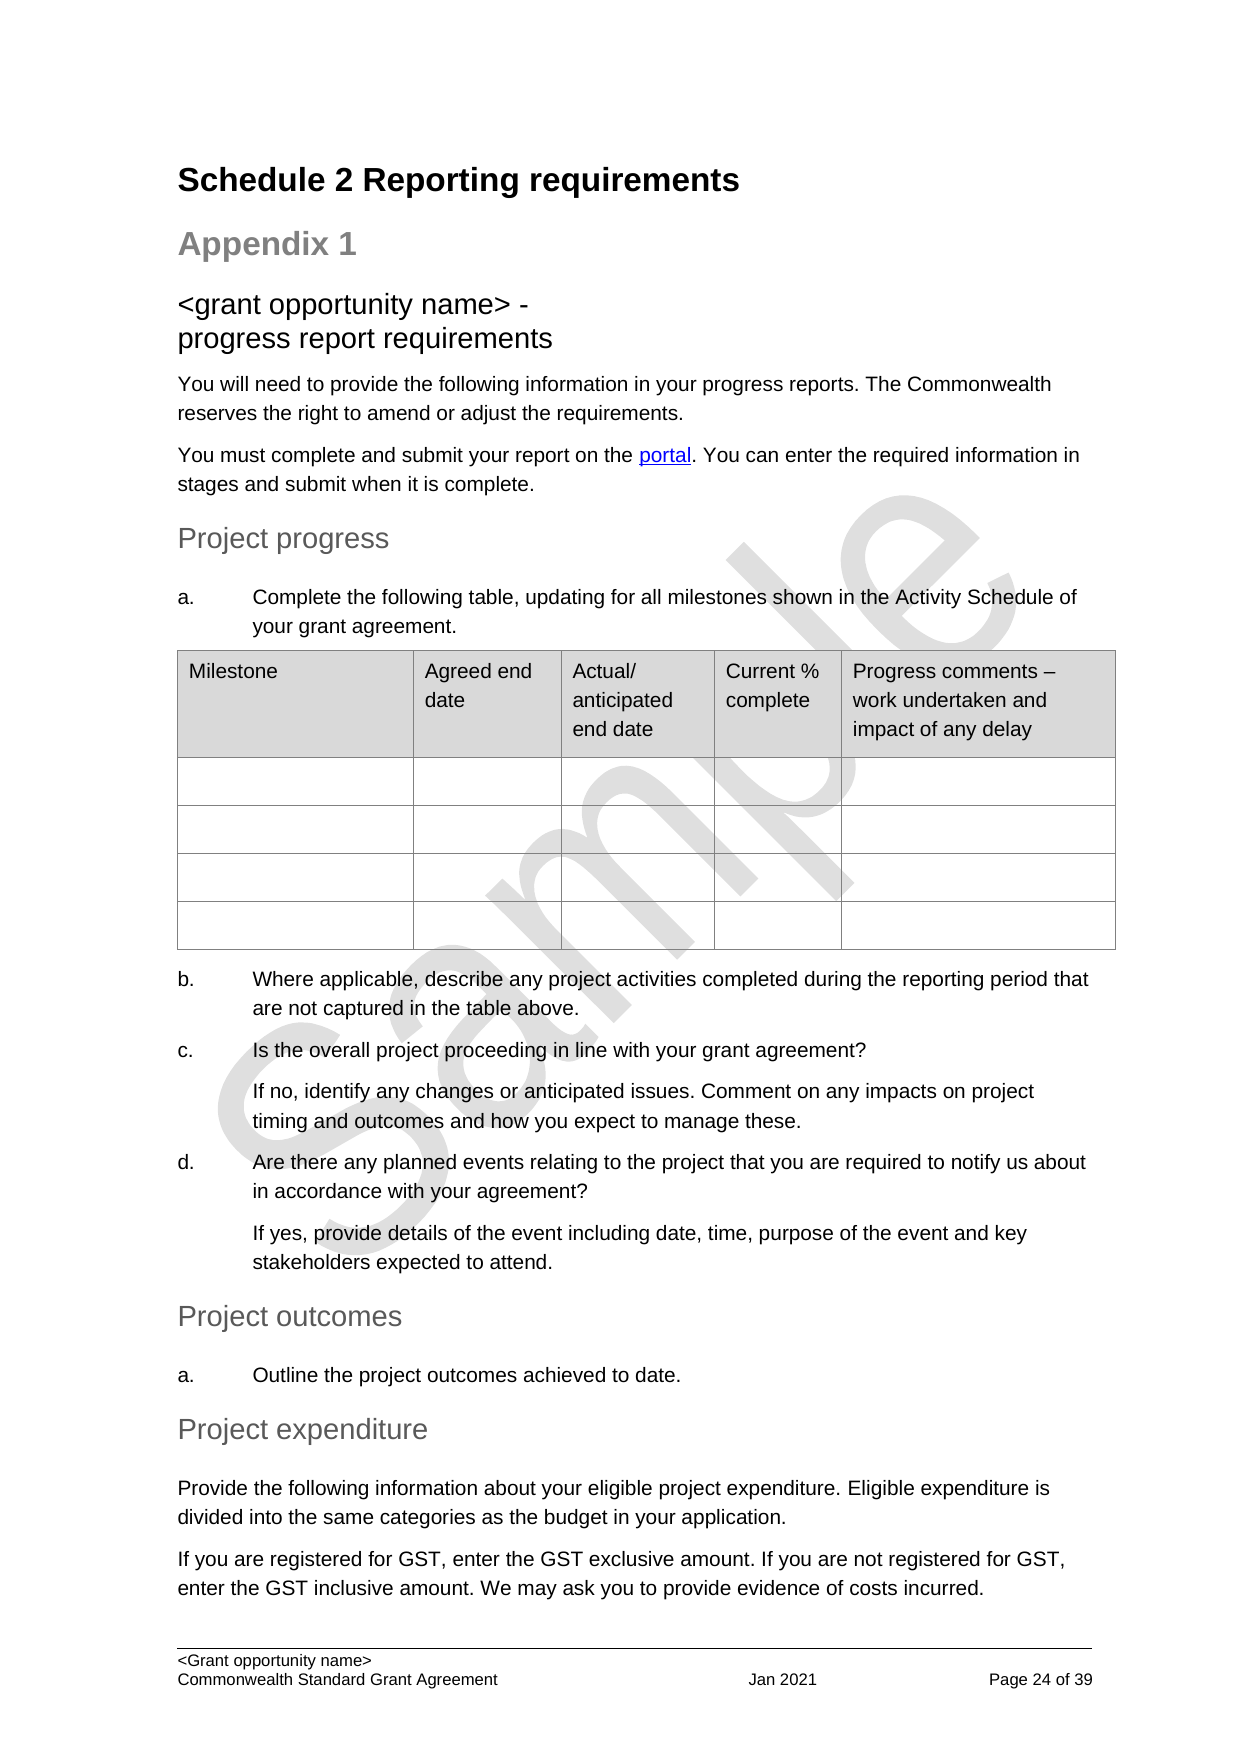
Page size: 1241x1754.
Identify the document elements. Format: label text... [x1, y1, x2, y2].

list Is the overall project proceeding in line with your grant agreement? [177, 1032, 1092, 1062]
table_cell [842, 854, 1115, 901]
table_cell [178, 902, 413, 949]
table_cell [562, 806, 714, 853]
table_cell [715, 854, 841, 901]
table_cell [562, 758, 714, 804]
table_cell [178, 806, 413, 853]
table_cell [842, 758, 1115, 804]
subtitle Appendix 1 [177, 224, 1092, 262]
table_cell [842, 902, 1115, 949]
text You must complete and submit your report on the portal. You can enter the required information in stages and submit when it is complete. [177, 437, 1092, 496]
table_cell [414, 902, 561, 949]
table_cell [562, 902, 714, 949]
table_cell [178, 758, 413, 804]
list Are there any planned events relating to the project that you are required to notify us about in accordance with your agreement? [177, 1145, 1092, 1203]
text You will need to provide the following information in your progress reports. The Commonwealth reserves the right to amend or adjust the requirements. [177, 367, 1092, 425]
list Where applicable, describe any project activities completed during the reporting period that are not captured in the table above. [177, 962, 1092, 1020]
text If yes, provide details of the event including date, time, purpose of the event and key stakeholders expected to attend. [252, 1216, 1092, 1274]
table_header Current % complete [715, 651, 841, 757]
text Provide the following information about your eligible project expenditure. Eligible expenditure is divided into the same categories as the budget in your application. [177, 1470, 1092, 1529]
list Outline the project outcomes achieved to date. [177, 1358, 1092, 1387]
table_cell [715, 758, 841, 804]
table_cell [414, 854, 561, 901]
subtitle Project expenditure [177, 1412, 1092, 1445]
table_cell [715, 902, 841, 949]
table_cell [562, 854, 714, 901]
table_header Agreed end date [414, 651, 561, 757]
text If no, identify any changes or anticipated issues. Comment on any impacts on project timing and outcomes and how you expect to manage these. [252, 1074, 1092, 1132]
table_cell [414, 806, 561, 853]
table_cell [414, 758, 561, 804]
table_header Actual/ anticipated end date [562, 651, 714, 757]
subtitle Schedule 2 Reporting requirements [177, 160, 1092, 199]
table_header Progress comments – work undertaken and impact of any delay [842, 651, 1115, 757]
subtitle <grant opportunity name> - progress report requirements [177, 287, 1092, 354]
table_cell [842, 806, 1115, 853]
table_cell [178, 854, 413, 901]
table_header Milestone [178, 651, 413, 757]
table_cell [715, 806, 841, 853]
subtitle Project outcomes [177, 1299, 1092, 1333]
subtitle Project progress [177, 521, 1092, 554]
text If you are registered for GST, enter the GST exclusive amount. If you are not registered for GST, enter the GST inclusive amount. We may ask you to provide evidence of costs incurred. [177, 1541, 1092, 1599]
list Complete the following table, updating for all milestones shown in the Activity Schedule of your grant agreement. [177, 579, 1092, 638]
